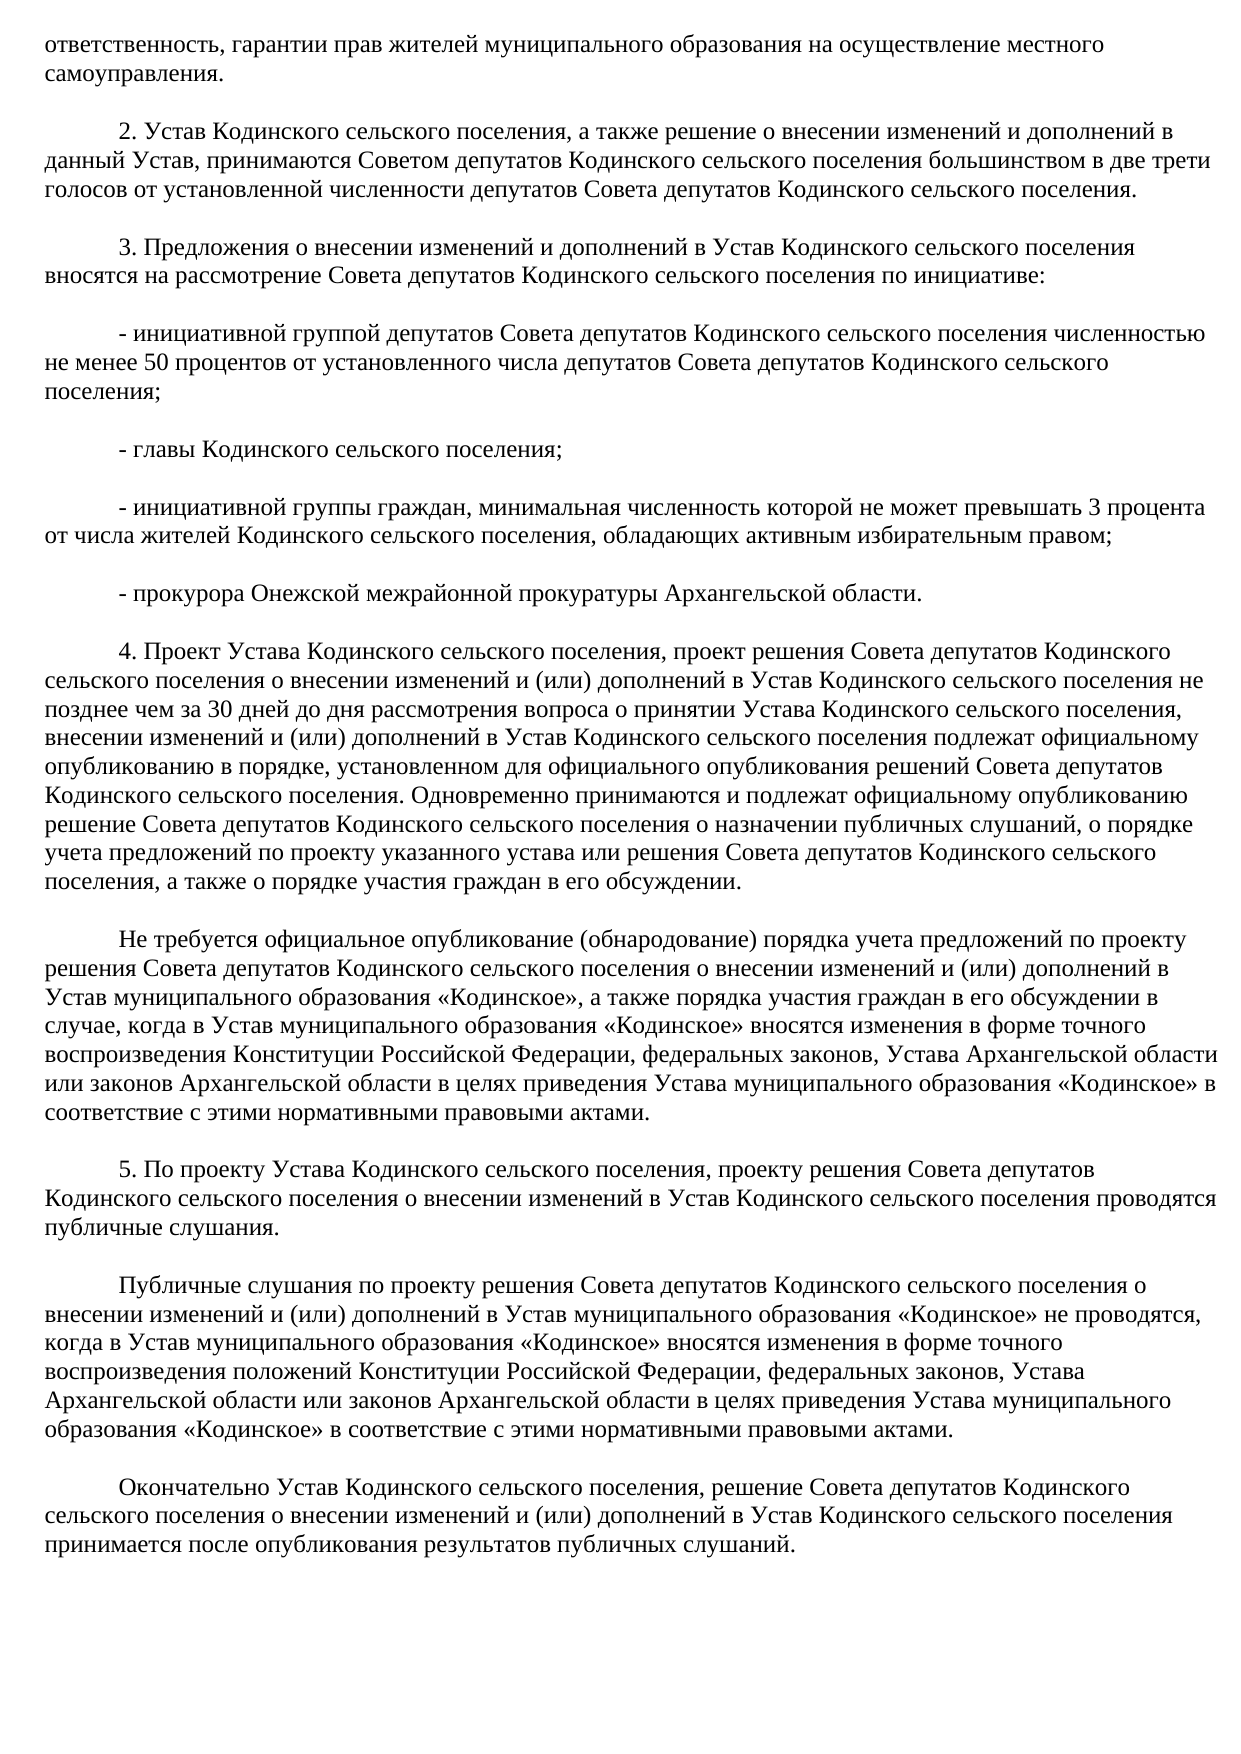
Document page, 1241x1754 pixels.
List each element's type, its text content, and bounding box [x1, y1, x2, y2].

text 5. По проекту Устава Кодинского сельского поселения, проекту решения Совета депутатов Кодинского сельского поселения о внесении изменений в Устав Кодинского сельского поселения проводятся публичные слушания. [44, 1154, 1226, 1241]
text 4. Проект Устава Кодинского сельского поселения, проект решения Совета депутатов Кодинского сельского поселения о внесении изменений и (или) дополнений в Устав Кодинского сельского поселения не позднее чем за 30 дней до дня рассмотрения вопроса о принятии Устава Кодинского сельского поселения, внесении изменений и (или) дополнений в Устав Кодинского сельского поселения подлежат официальному опубликованию в порядке, установленном для официального опубликования решений Совета депутатов Кодинского сельского поселения. Одновременно принимаются и подлежат официальному опубликованию решение Совета депутатов Кодинского сельского поселения о назначении публичных слушаний, о порядке учета предложений по проекту указанного устава или решения Совета депутатов Кодинского сельского поселения, а также о порядке участия граждан в его обсуждении. [44, 636, 1226, 895]
text 3. Предложения о внесении изменений и дополнений в Устав Кодинского сельского поселения вносятся на рассмотрение Совета депутатов Кодинского сельского поселения по инициативе: [44, 232, 1226, 289]
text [44, 29, 1226, 87]
text - инициативной группой депутатов Совета депутатов Кодинского сельского поселения численностью не менее 50 процентов от установленного числа депутатов Совета депутатов Кодинского сельского поселения; [44, 318, 1226, 404]
text - главы Кодинского сельского поселения; [44, 434, 1226, 462]
text - инициативной группы граждан, минимальная численность которой не может превышать 3 процента от числа жителей Кодинского сельского поселения, обладающих активным избирательным правом; [44, 492, 1226, 549]
text Публичные слушания по проекту решения Совета депутатов Кодинского сельского поселения о внесении изменений и (или) дополнений в Устав муниципального образования «Кодинское» не проводятся, когда в Устав муниципального образования «Кодинское» вносятся изменения в форме точного воспроизведения положений Конституции Российской Федерации, федеральных законов, Устава Архангельской области или законов Архангельской области в целях приведения Устава муниципального образования «Кодинское» в соответствие с этими нормативными правовыми актами. [44, 1270, 1226, 1442]
text - прокурора Онежской межрайонной прокуратуры Архангельской области. [44, 578, 1226, 607]
text Не требуется официальное опубликование (обнародование) порядка учета предложений по проекту решения Совета депутатов Кодинского сельского поселения о внесении изменений и (или) дополнений в Устав муниципального образования «Кодинское», а также порядка участия граждан в его обсуждении в случае, когда в Устав муниципального образования «Кодинское» вносятся изменения в форме точного воспроизведения Конституции Российской Федерации, федеральных законов, Устава Архангельской области или законов Архангельской области в целях приведения Устава муниципального образования «Кодинское» в соответствие с этими нормативными правовыми актами. [44, 924, 1226, 1125]
text Окончательно Устав Кодинского сельского поселения, решение Совета депутатов Кодинского сельского поселения о внесении изменений и (или) дополнений в Устав Кодинского сельского поселения принимается после опубликования результатов публичных слушаний. [44, 1472, 1226, 1558]
text 2. Устав Кодинского сельского поселения, а также решение о внесении изменений и дополнений в данный Устав, принимаются Советом депутатов Кодинского сельского поселения большинством в две трети голосов от установленной численности депутатов Совета депутатов Кодинского сельского поселения. [44, 116, 1226, 202]
